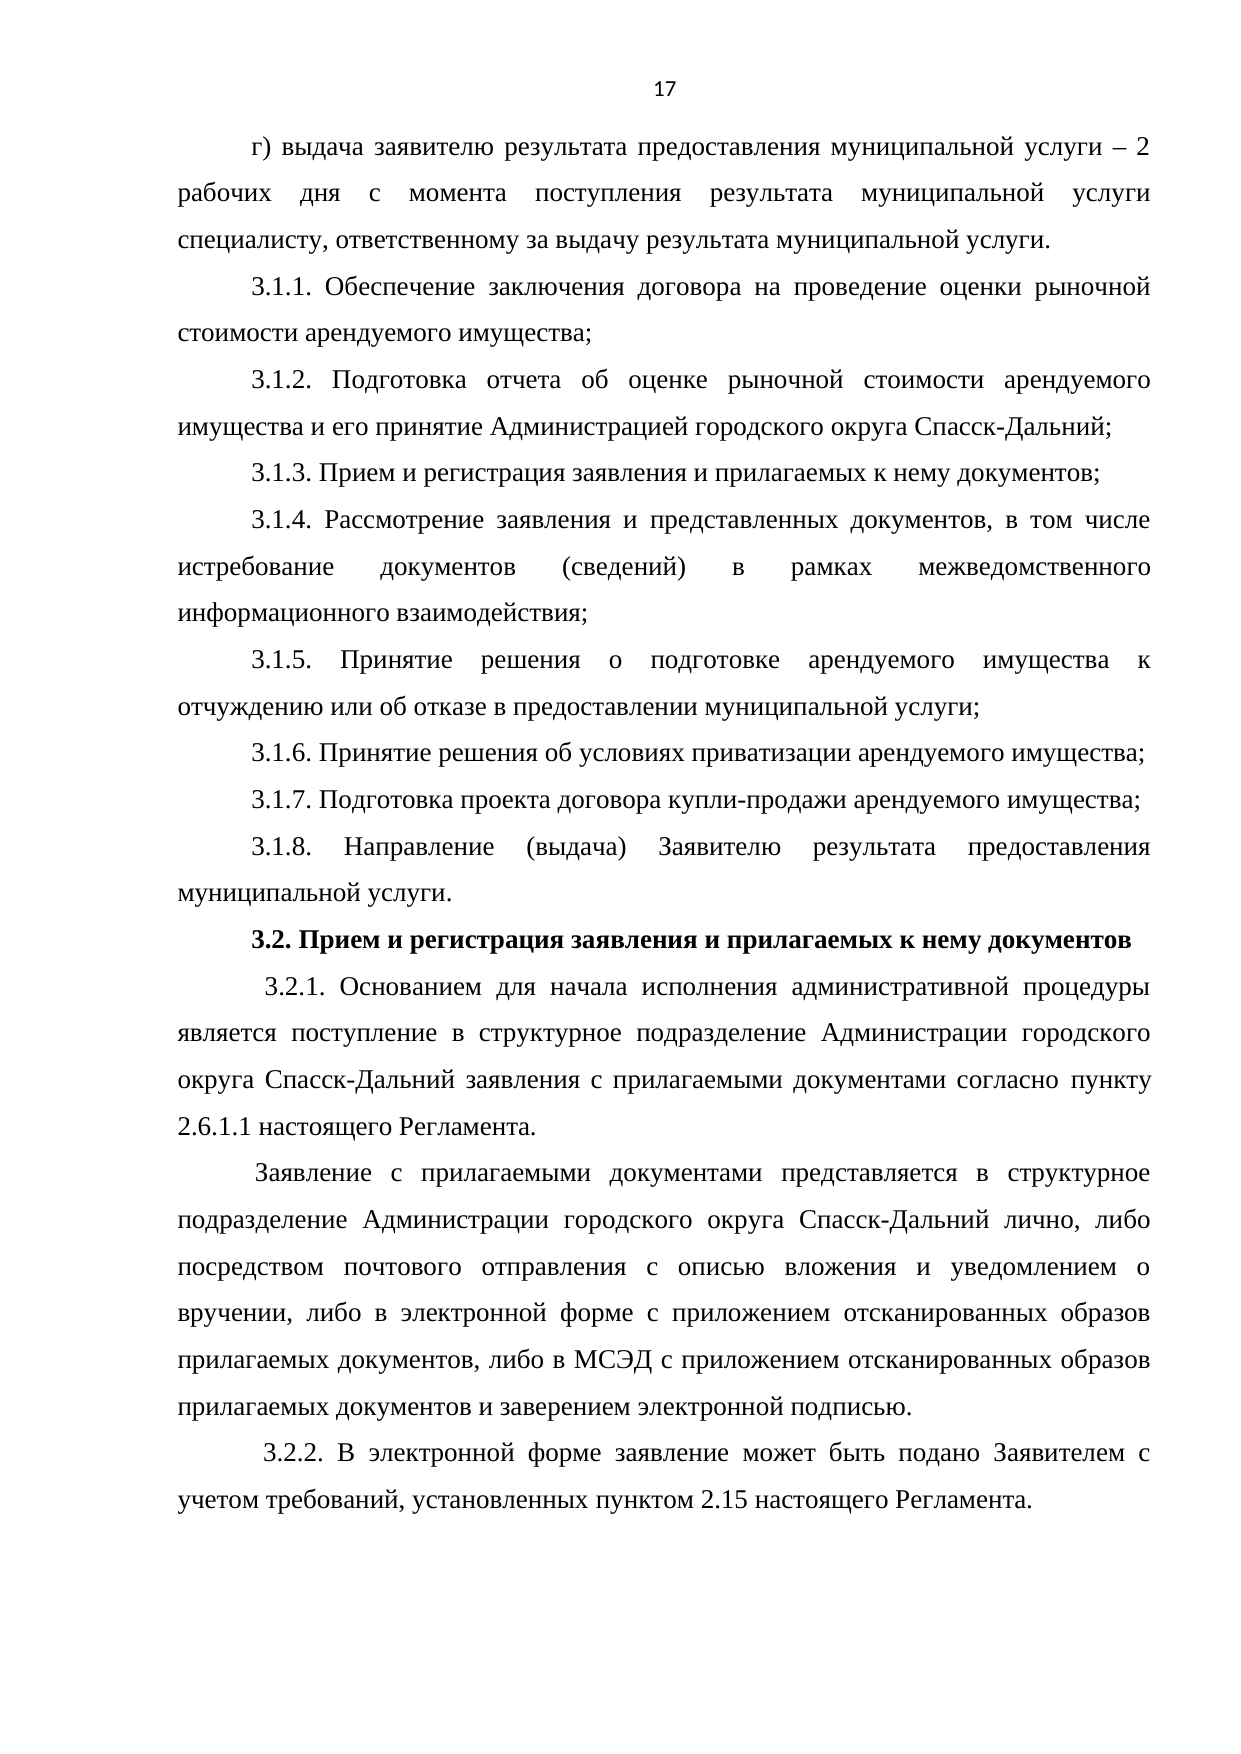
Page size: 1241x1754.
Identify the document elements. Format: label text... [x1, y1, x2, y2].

text 3.1.2. Подготовка отчета об оценке рыночной стоимости арендуемого имущества и его принятие Администрацией городского округа Спасск-Дальний; [177, 363, 1152, 441]
text 3.1.4. Рассмотрение заявления и представленных документов, в том числе истребование документов (сведений) в рамках межведомственного информационного взаимодействия; [177, 503, 1152, 628]
text 3.2. Прием и регистрация заявления и прилагаемых к нему документов [177, 923, 1152, 954]
text 3.1.5. Принятие решения о подготовке арендуемого имущества к отчуждению или об отказе в предоставлении муниципальной услуги; [177, 643, 1152, 721]
text 3.2.2. В электронной форме заявление может быть подано Заявителем с учетом требований, установленных пунктом 2.15 настоящего Регламента. [177, 1437, 1152, 1514]
text 3.2.1. Основанием для начала исполнения административной процедуры является поступление в структурное подразделение Администрации городского округа Спасск-Дальний заявления с прилагаемыми документами согласно пункту 2.6.1.1 настоящего Регламента. [177, 970, 1152, 1141]
text 3.1.1. Обеспечение заключения договора на проведение оценки рыночной стоимости арендуемого имущества; [177, 270, 1152, 348]
text 3.1.7. Подготовка проекта договора купли-продажи арендуемого имущества; [177, 783, 1152, 814]
text 3.1.8. Направление (выдача) Заявителю результата предоставления муниципальной услуги. [177, 830, 1152, 908]
text 3.1.3. Прием и регистрация заявления и прилагаемых к нему документов; [177, 457, 1152, 488]
text 3.1.6. Принятие решения об условиях приватизации арендуемого имущества; [177, 737, 1152, 768]
text г) выдача заявителю результата предоставления муниципальной услуги – 2 рабочих дня с момента поступления результата муниципальной услуги специалисту, ответственному за выдачу результата муниципальной услуги. [177, 130, 1152, 254]
text Заявление с прилагаемыми документами представляется в структурное подразделение Администрации городского округа Спасск-Дальний лично, либо посредством почтового отправления с описью вложения и уведомлением о вручении, либо в электронной форме с приложением отсканированных образов прилагаемых документов, либо в МСЭД с приложением отсканированных образов прилагаемых документов и заверением электронной подписью. [177, 1157, 1152, 1421]
